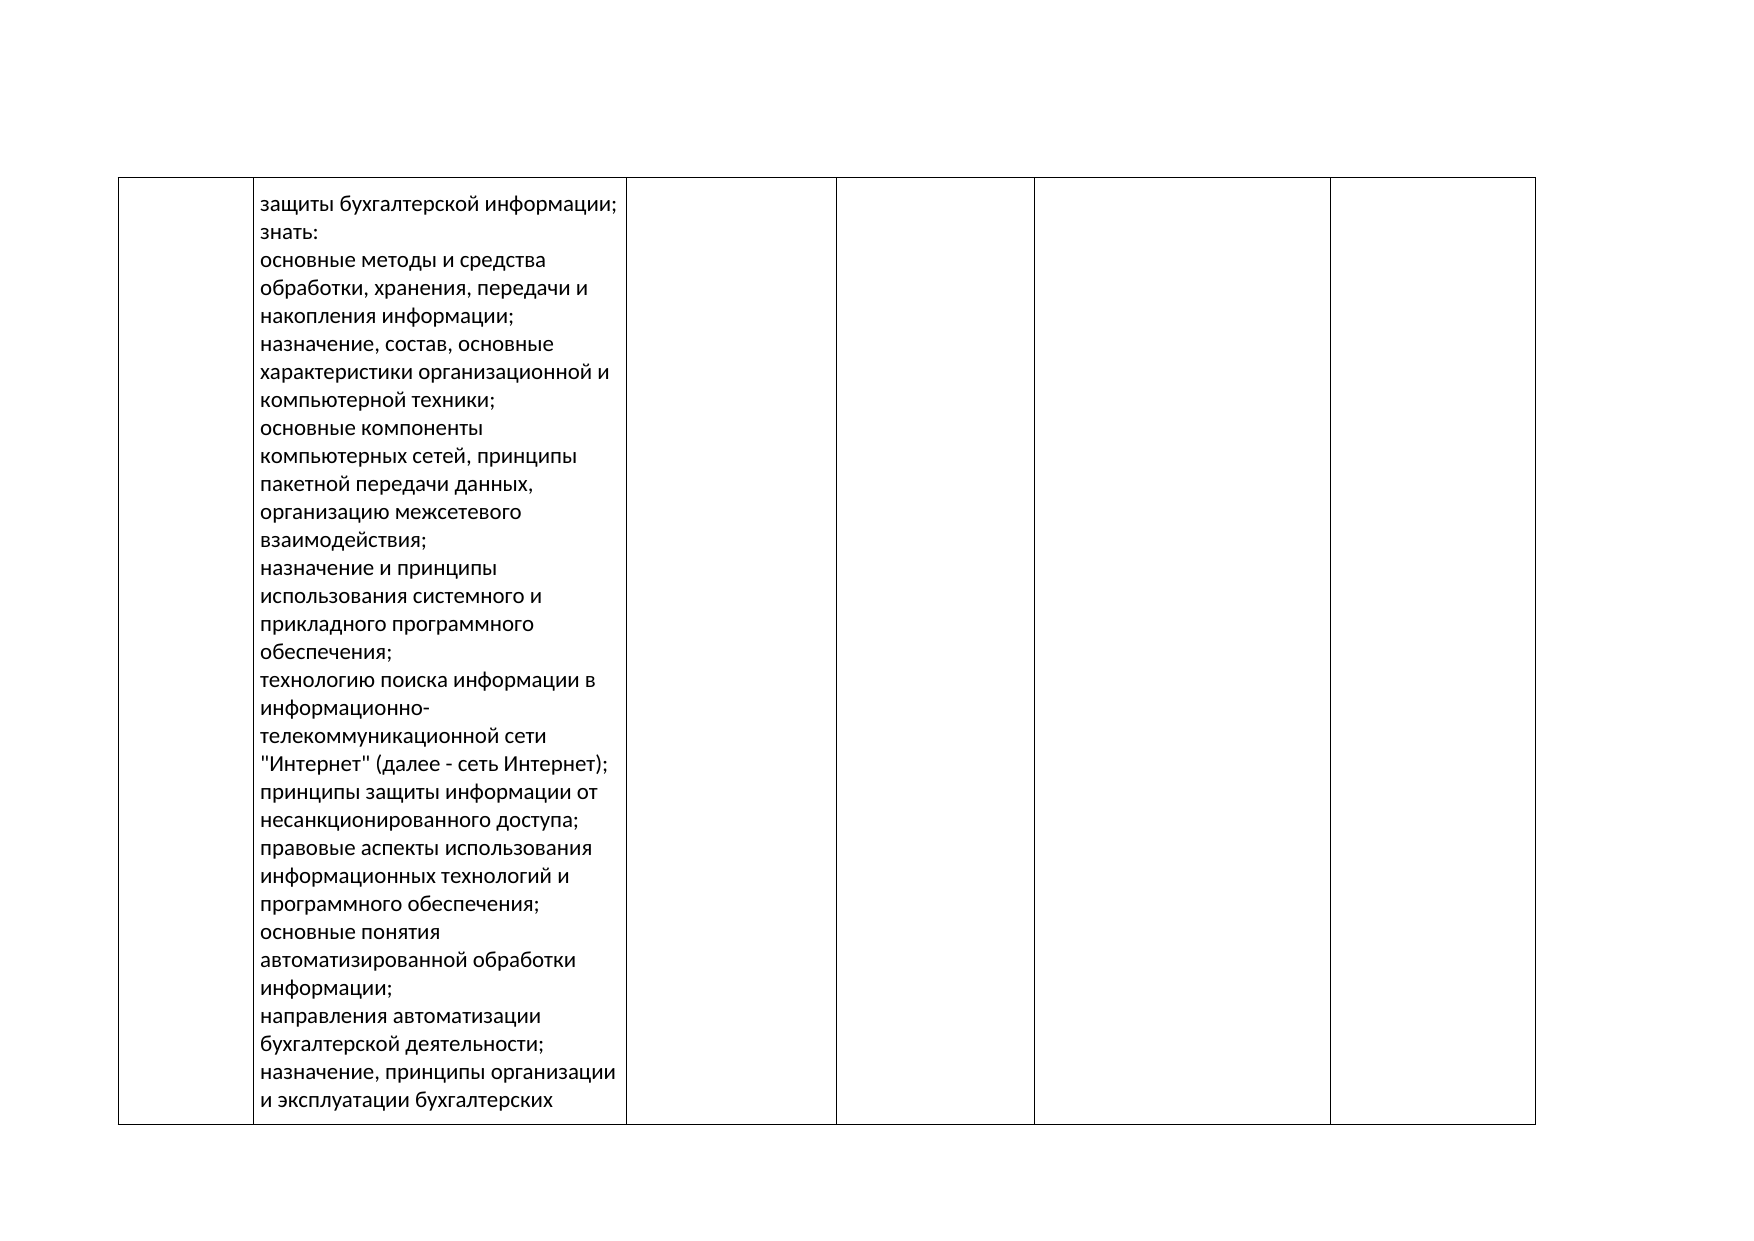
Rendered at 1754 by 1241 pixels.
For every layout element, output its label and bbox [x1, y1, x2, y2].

table_cell [254, 178, 626, 1124]
table_cell [1035, 178, 1330, 1124]
table_cell [1331, 178, 1535, 1124]
table_cell [627, 178, 836, 1124]
table_cell [837, 178, 1034, 1124]
